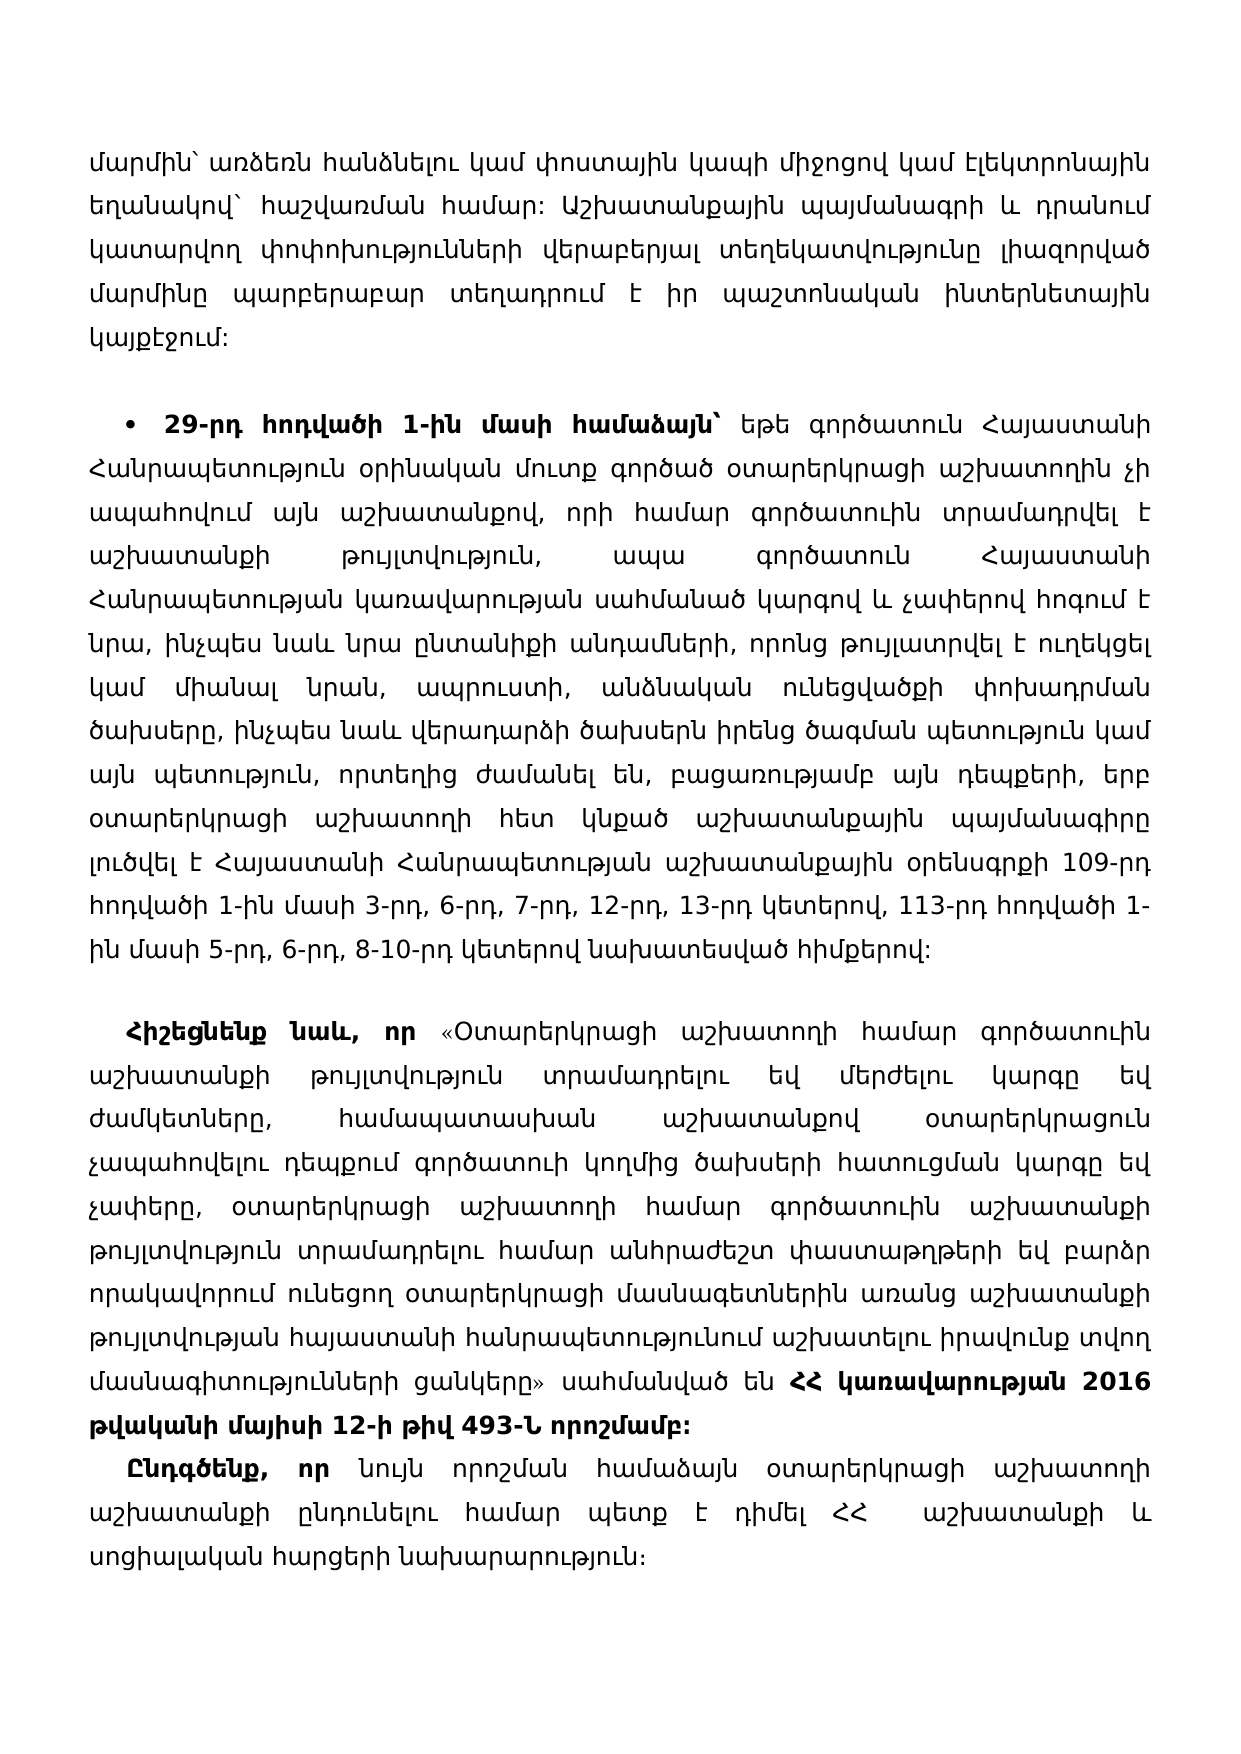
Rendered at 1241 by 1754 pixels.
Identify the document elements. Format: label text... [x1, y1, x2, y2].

text Ընդգծենք, որ նույն որոշման համաձայն օտարերկրացի աշխատողի աշխատանքի ընդունելու համար պետք է դիմել ՀՀ աշխատանքի և սոցիալական հարցերի նախարարություն։ [89, 1455, 1152, 1571]
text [89, 148, 1152, 352]
text Հիշեցնենք նաև, որ Օտարերկրացի աշխատողի համար գործատուին աշխատանքի թույլտվություն տրամադրելու եվ մերժելու կարգը եվ ժամկետները, համապատասխան աշխատանքով օտարերկրացուն չապահովելու դեպքում գործատուի կողմից ծախսերի հատուցման կարգը եվ չափերը, օտարերկրացի աշխատողի համար գործատուին աշխատանքի թույլտվություն տրամադրելու համար անհրաժեշտ փաստաթղթերի եվ բարձր որակավորում ունեցող օտարերկրացի մասնագետներին առանց աշխատանքի թույլտվության հայաստանի հանրապետությունում աշխատելու իրավունք տվող մասնագիտությունների ցանկերը սահմանված են ՀՀ կառավարության 2016 թվականի մայիսի 12-ի թիվ 493-Ն որոշմամբ։ [89, 1017, 1152, 1440]
list 29-րդ հոդվածի 1-ին մասի համաձայն՝ եթե գործատուն Հայաստանի Հանրապետություն օրինական մուտք գործած օտարերկրացի աշխատողին չի ապահովում այն աշխատանքով, որի համար գործատուին տրամադրվել է աշխատանքի թույլտվություն, ապա գործատուն Հայաստանի Հանրապետության կառավարության սահմանած կարգով և չափերով հոգում է նրա, ինչպես նաև նրա ընտանիքի անդամների, որոնց թույլատրվել է ուղեկցել կամ միանալ նրան, ապրուստի, անձնական ունեցվածքի փոխադրման ծախսերը, ինչպես նաև վերադարձի ծախսերն իրենց ծագման պետություն կամ այն պետություն, որտեղից ժամանել են, բացառությամբ այն դեպքերի, երբ օտարերկրացի աշխատողի հետ կնքած աշխատանքային պայմանագիրը լուծվել է Հայաստանի Հանրապետության աշխատանքային օրենսգրքի 109-րդ հոդվածի 1-ին մասի 3-րդ, 6-րդ, 7-րդ, 12-րդ, 13-րդ կետերով, 113-րդ հոդվածի 1-ին մասի 5-րդ, 6-րդ, 8-10-րդ կետերով նախատեսված հիմքերով: [89, 410, 1152, 964]
